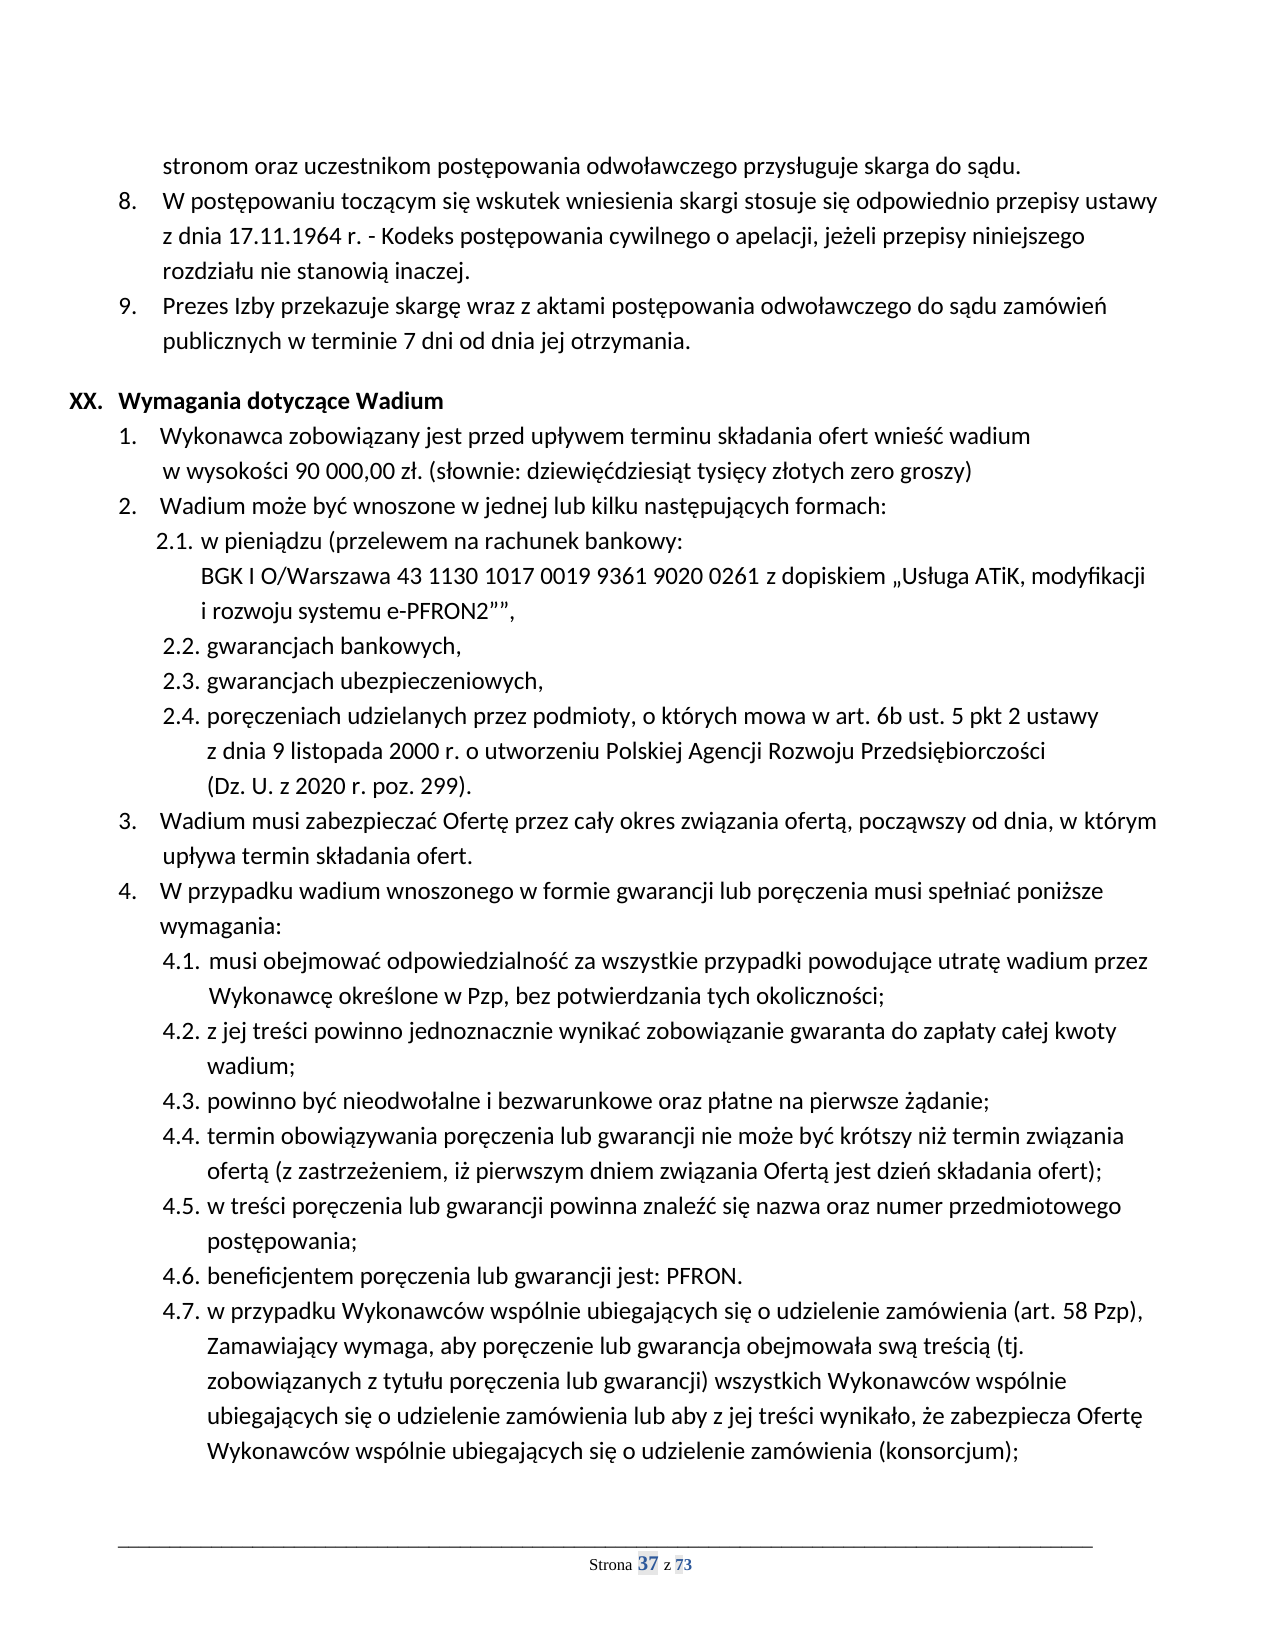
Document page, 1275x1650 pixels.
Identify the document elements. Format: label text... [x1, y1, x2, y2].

list Wykonawca zobowiązany jest przed upływem terminu składania ofert wnieść wadium w wysokości 90 000,00 zł. (słownie: dziewięćdziesiąt tysięcy złotych zero groszy) [118, 420, 1162, 486]
list gwarancjach bankowych, [162, 630, 1162, 661]
list musi obejmować odpowiedzialność za wszystkie przypadki powodujące utratę wadium przez Wykonawcę określone w Pzp, bez potwierdzania tych okoliczności; [162, 945, 1162, 1011]
list Wadium może być wnoszone w jednej lub kilku następujących formach: [118, 490, 1162, 521]
subtitle Wymagania dotyczące Wadium [103, 385, 1162, 416]
list W przypadku wadium wnoszonego w formie gwarancji lub poręczenia musi spełniać poniższe wymagania: [118, 875, 1162, 941]
list beneficjentem poręczenia lub gwarancji jest: PFRON. [162, 1260, 1162, 1291]
list powinno być nieodwołalne i bezwarunkowe oraz płatne na pierwsze żądanie; [162, 1085, 1162, 1116]
list termin obowiązywania poręczenia lub gwarancji nie może być krótszy niż termin związania ofertą (z zastrzeżeniem, iż pierwszym dniem związania Ofertą jest dzień składania ofert); [162, 1120, 1162, 1186]
list Wadium musi zabezpieczać Ofertę przez cały okres związania ofertą, począwszy od dnia, w którym upływa termin składania ofert. [118, 805, 1162, 871]
list z jej treści powinno jednoznacznie wynikać zobowiązanie gwaranta do zapłaty całej kwoty wadium; [162, 1015, 1162, 1081]
list W postępowaniu toczącym się wskutek wniesienia skargi stosuje się odpowiednio przepisy ustawy z dnia 17.11.1964 r. - Kodeks postępowania cywilnego o apelacji, jeżeli przepisy niniejszego rozdziału nie stanowią inaczej. [118, 185, 1162, 286]
list w pieniądzu (przelewem na rachunek bankowy: BGK I O/Warszawa 43 1130 1017 0019 9361 9020 0261 z dopiskiem „Usługa ATiK, modyfikacji i rozwoju systemu e-PFRON2””, [156, 525, 1162, 626]
list w przypadku Wykonawców wspólnie ubiegających się o udzielenie zamówienia (art. 58 Pzp), Zamawiający wymaga, aby poręczenie lub gwarancja obejmowała swą treścią (tj. zobowiązanych z tytułu poręczenia lub gwarancji) wszystkich Wykonawców wspólnie ubiegających się o udzielenie zamówienia lub aby z jej treści wynikało, że zabezpiecza Ofertę Wykonawców wspólnie ubiegających się o udzielenie zamówienia (konsorcjum); [162, 1295, 1162, 1466]
list w treści poręczenia lub gwarancji powinna znaleźć się nazwa oraz numer przedmiotowego postępowania; [162, 1190, 1162, 1256]
list poręczeniach udzielanych przez podmioty, o których mowa w art. 6b ust. 5 pkt 2 ustawy z dnia 9 listopada 2000 r. o utworzeniu Polskiej Agencji Rozwoju Przedsiębiorczości (Dz. U. z 2020 r. poz. 299). [162, 700, 1162, 801]
list Prezes Izby przekazuje skargę wraz z aktami postępowania odwoławczego do sądu zamówień publicznych w terminie 7 dni od dnia jej otrzymania. [118, 290, 1162, 356]
list gwarancjach ubezpieczeniowych, [162, 665, 1162, 696]
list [118, 150, 1162, 181]
